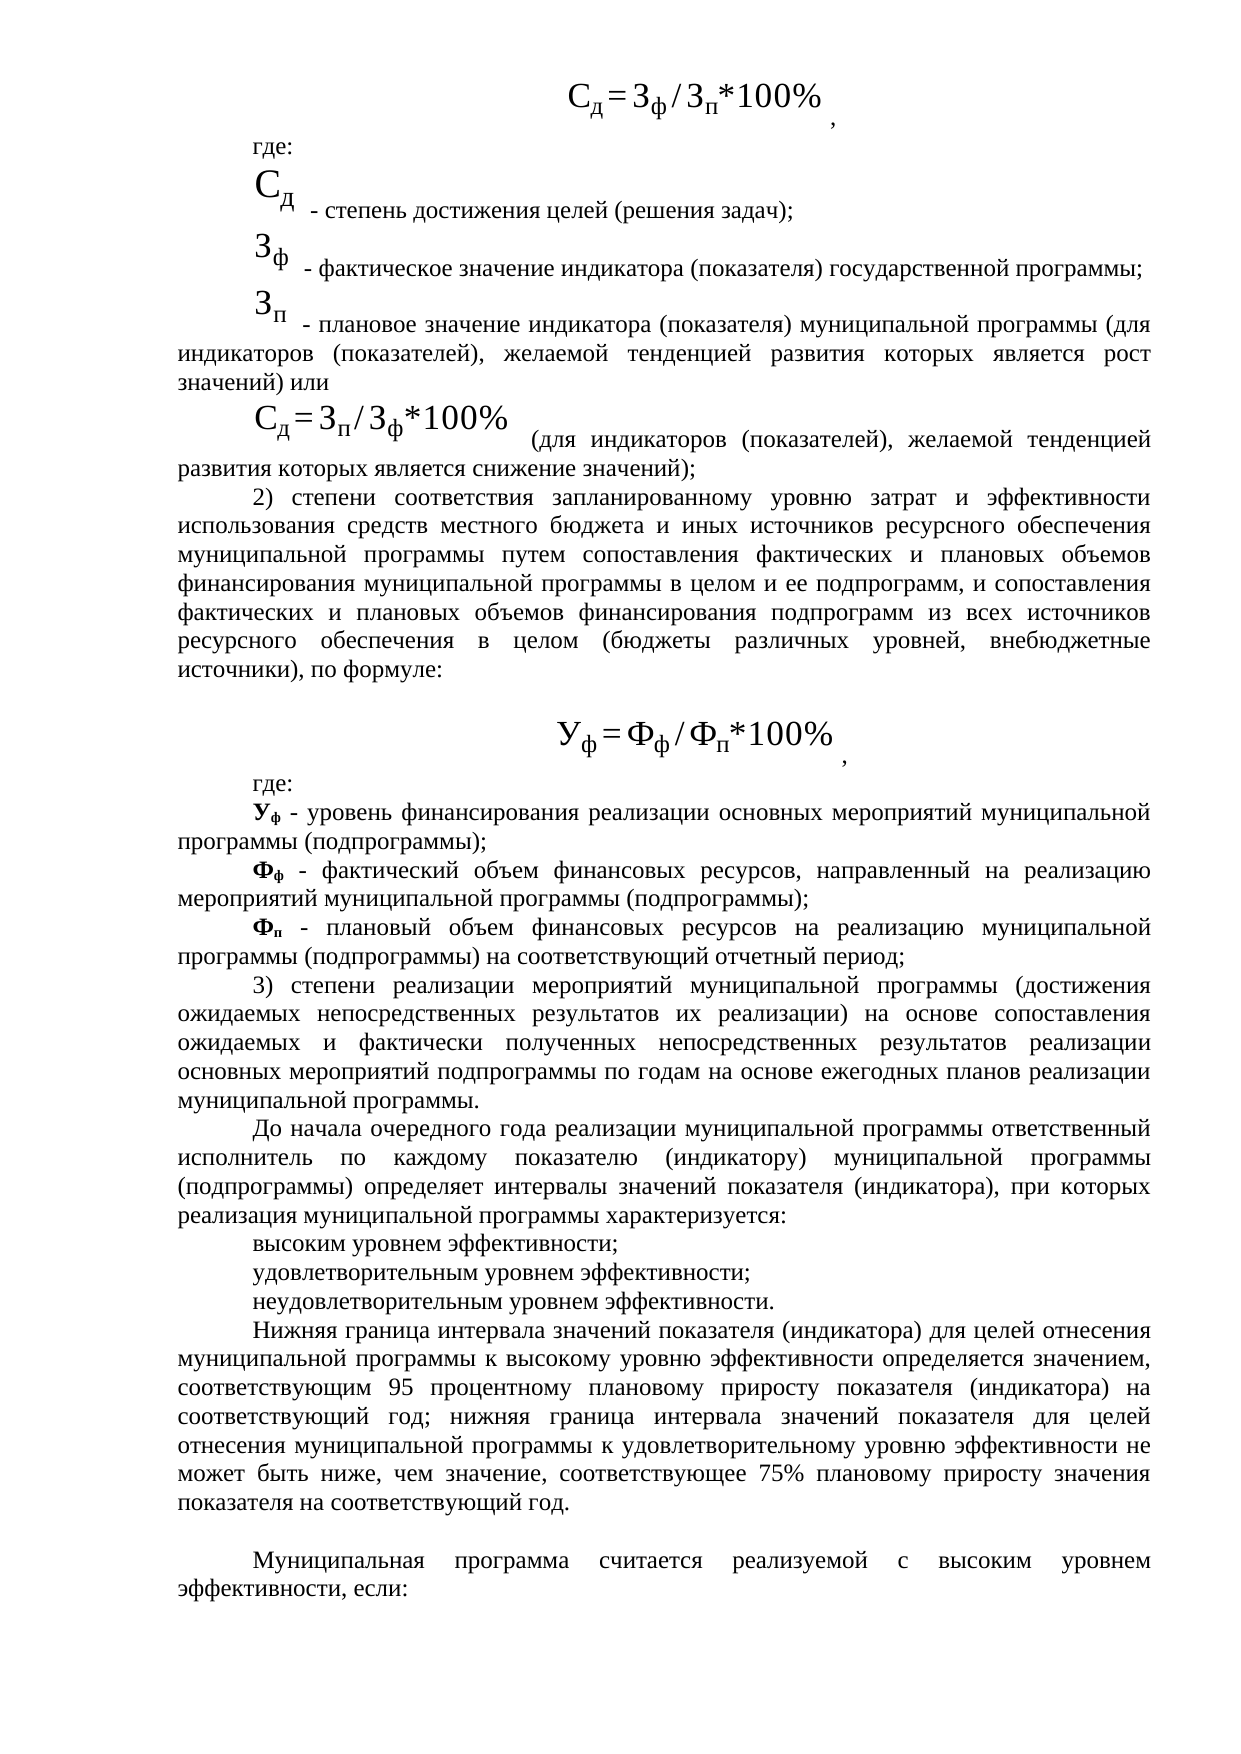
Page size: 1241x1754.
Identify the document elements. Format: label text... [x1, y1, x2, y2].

text где: [177, 768, 1152, 797]
text неудовлетворительным уровнем эффективности. [177, 1286, 1152, 1315]
text удовлетворительным уровнем эффективности; [177, 1257, 1152, 1286]
text До начала очередного года реализации муниципальной программы ответственный исполнитель по каждому показателю (индикатору) муниципальной программы (подпрограммы) определяет интервалы значений показателя (индикатора), при которых реализация муниципальной программы характеризуется: [177, 1113, 1152, 1228]
text , [177, 712, 1152, 768]
text высоким уровнем эффективности; [177, 1228, 1152, 1257]
text 2) степени соответствия запланированному уровню затрат и эффективности использования средств местного бюджета и иных источников ресурсного обеспечения муниципальной программы путем сопоставления фактических и плановых объемов финансирования муниципальной программы в целом и ее подпрограмм, и сопоставления фактических и плановых объемов финансирования подпрограмм из всех источников ресурсного обеспечения в целом (бюджеты различных уровней, внебюджетные источники), по формуле: [177, 482, 1152, 683]
text (для индикаторов (показателей), желаемой тенденцией развития которых является снижение значений); [177, 396, 1152, 482]
text Муниципальная программа считается реализуемой с высоким уровнем эффективности, если: [177, 1545, 1152, 1602]
text 3) степени реализации мероприятий муниципальной программы (достижения ожидаемых непосредственных результатов их реализации) на основе сопоставления ожидаемых и фактически полученных непосредственных результатов реализации основных мероприятий подпрограммы по годам на основе ежегодных планов реализации муниципальной программы. [177, 970, 1152, 1113]
text - фактическое значение индикатора (показателя) государственной программы; [177, 224, 1152, 281]
text - плановое значение индикатора (показателя) муниципальной программы (для индикаторов (показателей), желаемой тенденцией развития которых является рост значений) или [177, 281, 1152, 396]
text Нижняя граница интервала значений показателя (индикатора) для целей отнесения муниципальной программы к высокому уровню эффективности определяется значением, соответствующим 95 процентному плановому приросту показателя (индикатора) на соответствующий год; нижняя граница интервала значений показателя для целей отнесения муниципальной программы к удовлетворительному уровню эффективности не может быть ниже, чем значение, соответствующее 75% плановому приросту значения показателя на соответствующий год. [177, 1315, 1152, 1516]
text , [177, 74, 1152, 131]
text Фф - фактический объем финансовых ресурсов, направленный на реализацию мероприятий муниципальной программы (подпрограммы); [177, 855, 1152, 912]
text Фп - плановый объем финансовых ресурсов на реализацию муниципальной программы (подпрограммы) на соответствующий отчетный период; [177, 912, 1152, 970]
text Уф - уровень финансирования реализации основных мероприятий муниципальной программы (подпрограммы); [177, 797, 1152, 855]
text где: [177, 131, 1152, 159]
text - степень достижения целей (решения задач); [177, 159, 1152, 224]
